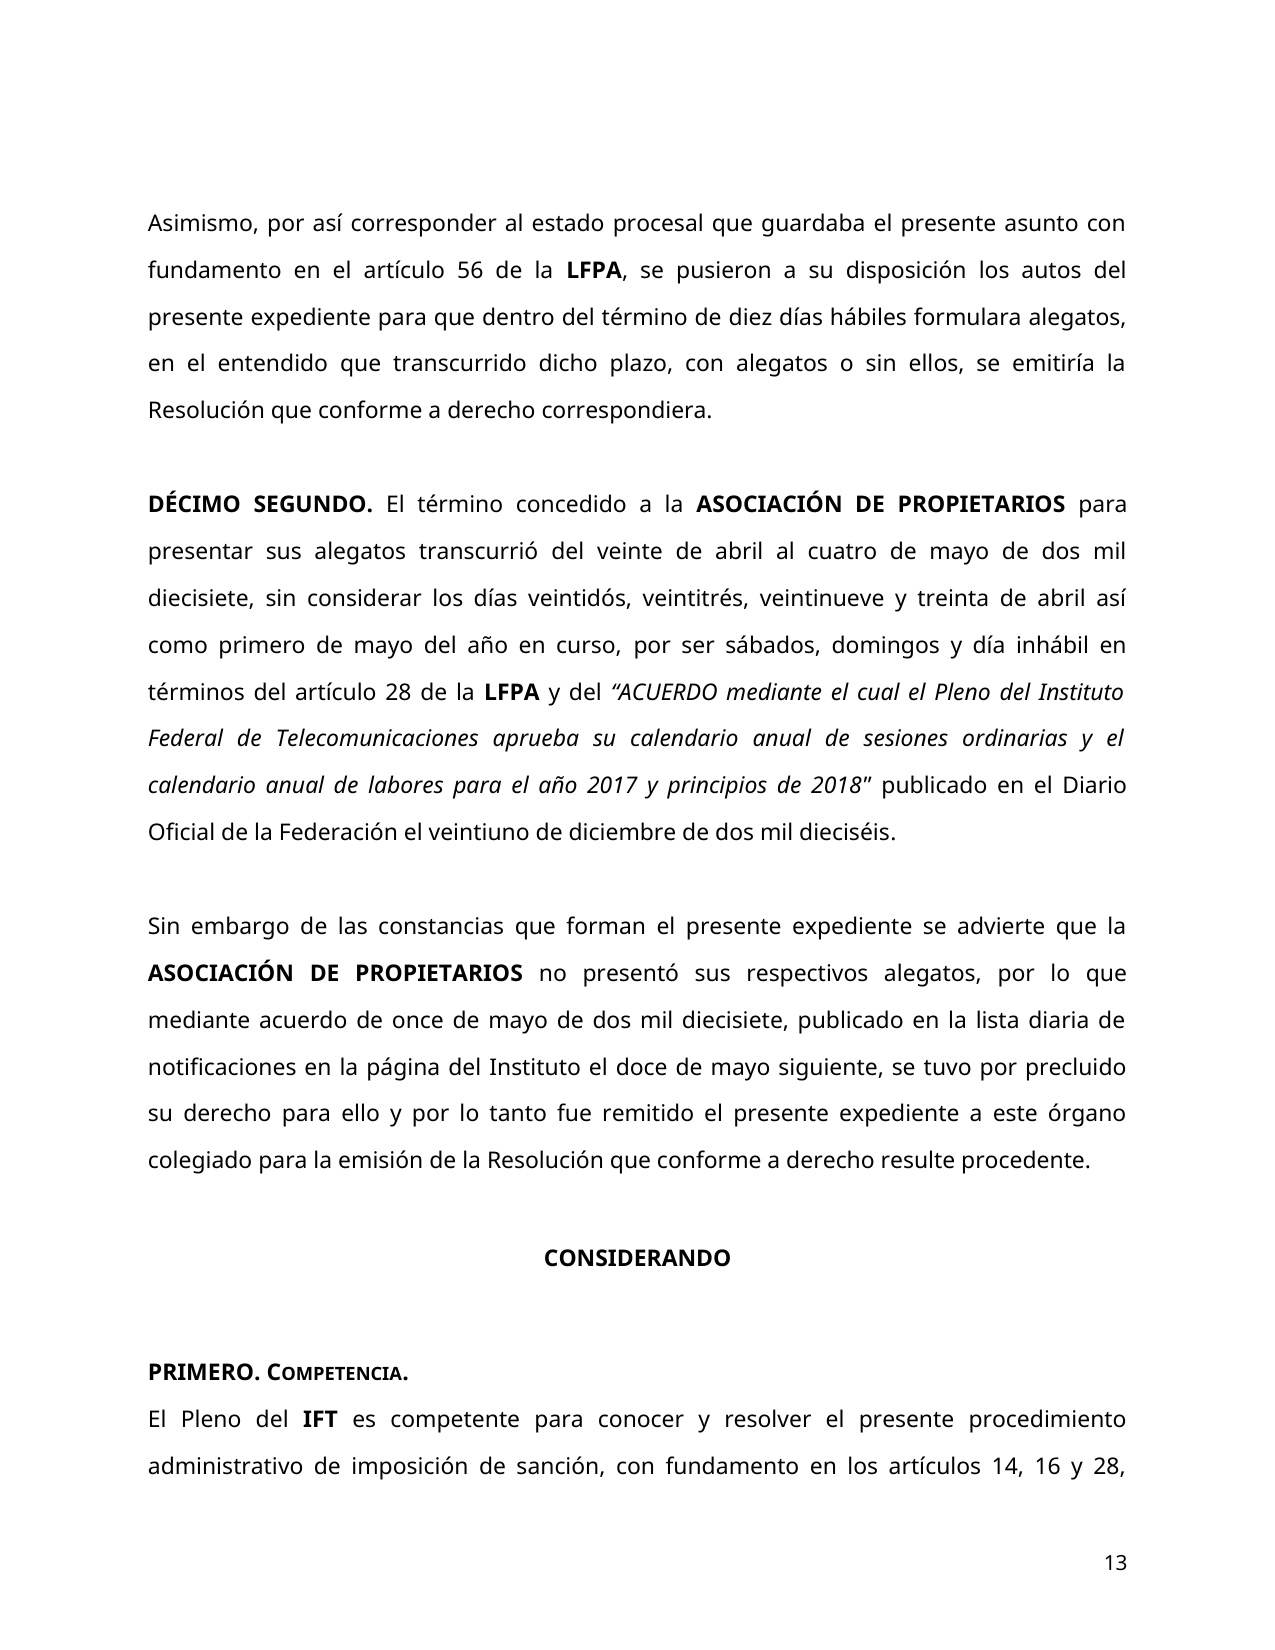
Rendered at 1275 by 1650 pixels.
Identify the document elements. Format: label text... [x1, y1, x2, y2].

text PRIMERO. Competencia. [148, 1356, 1127, 1387]
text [148, 1403, 1127, 1481]
text Sin embargo de las constancias que forman el presente expediente se advierte que la ASOCIACIÓN DE PROPIETARIOS no presentó sus respectivos alegatos, por lo que mediante acuerdo de once de mayo de dos mil diecisiete, publicado en la lista diaria de notificaciones en la página del Instituto el doce de mayo siguiente, se tuvo por precluido su derecho para ello y por lo tanto fue remitido el presente expediente a este órgano colegiado para la emisión de la Resolución que conforme a derecho resulte procedente. [148, 910, 1127, 1176]
text DÉCIMO SEGUNDO. El término concedido a la ASOCIACIÓN DE PROPIETARIOS para presentar sus alegatos transcurrió del veinte de abril al cuatro de mayo de dos mil diecisiete, sin considerar los días veintidós, veintitrés, veintinueve y treinta de abril así como primero de mayo del año en curso, por ser sábados, domingos y día inhábil en términos del artículo 28 de la LFPA y del “ACUERDO mediante el cual el Pleno del Instituto Federal de Telecomunicaciones aprueba su calendario anual de sesiones ordinarias y el calendario anual de labores para el año 2017 y principios de 2018” publicado en el Diario Oficial de la Federación el veintiuno de diciembre de dos mil dieciséis. [148, 488, 1127, 847]
text Asimismo, por así corresponder al estado procesal que guardaba el presente asunto con fundamento en el artículo 56 de la LFPA, se pusieron a su disposición los autos del presente expediente para que dentro del término de diez días hábiles formulara alegatos, en el entendido que transcurrido dicho plazo, con alegatos o sin ellos, se emitiría la Resolución que conforme a derecho correspondiera. [148, 207, 1127, 426]
subtitle CONSIDERANDO [148, 1242, 1127, 1273]
